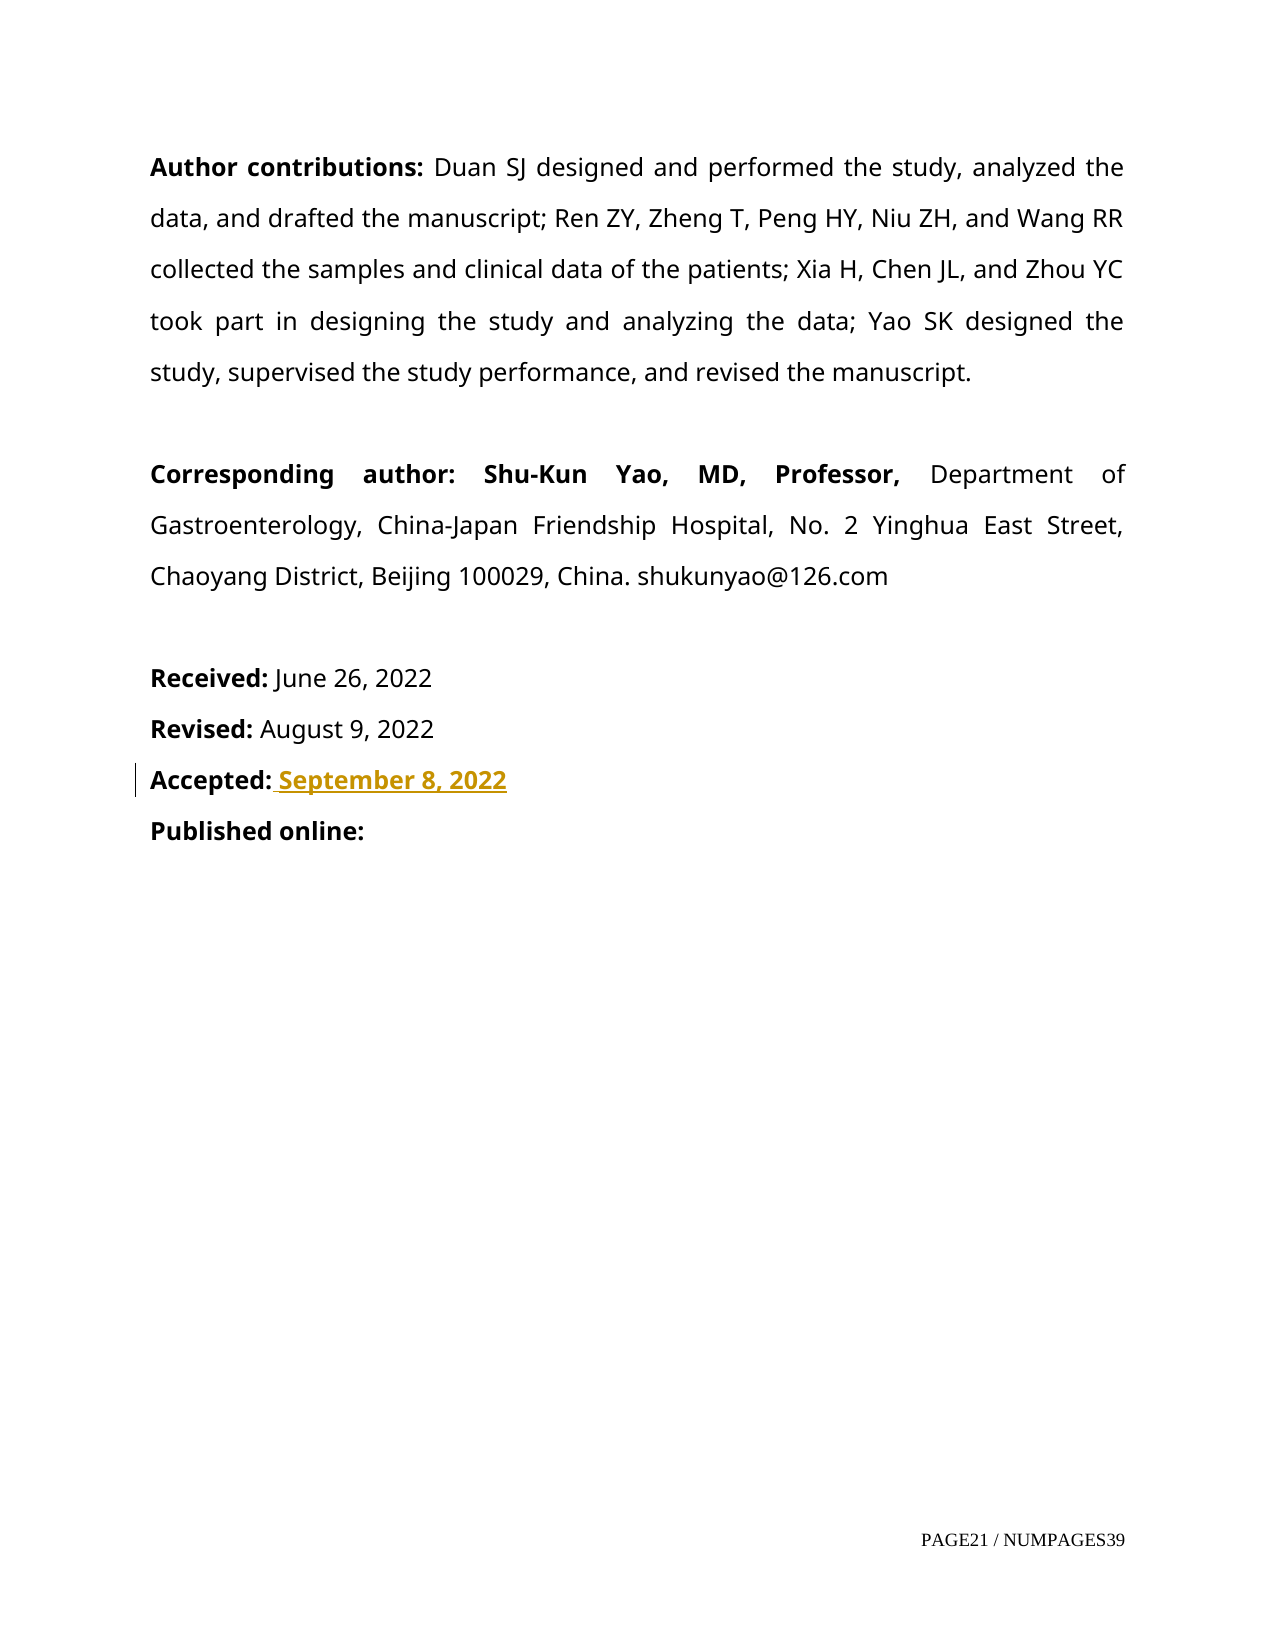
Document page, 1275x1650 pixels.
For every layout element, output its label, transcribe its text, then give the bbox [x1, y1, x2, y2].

text Corresponding author: Shu-Kun Yao, MD, Professor, Department of Gastroenterology, China-Japan Friendship Hospital, No. 2 Yinghua East Street, Chaoyang District, Beijing 100029, China. shukunyao@126.com [150, 456, 1125, 592]
text Accepted: [150, 762, 1125, 797]
text Published online: [150, 813, 1125, 848]
text Author contributions: Duan SJ designed and performed the study, analyzed the data, and drafted the manuscript; Ren ZY, Zheng T, Peng HY, Niu ZH, and Wang RR collected the samples and clinical data of the patients; Xia H, Chen JL, and Zhou YC took part in designing the study and analyzing the data; Yao SK designed the study, supervised the study performance, and revised the manuscript. [150, 150, 1125, 388]
text Revised: August 9, 2022 [150, 711, 1125, 746]
text Received: June 26, 2022 [150, 660, 1125, 694]
